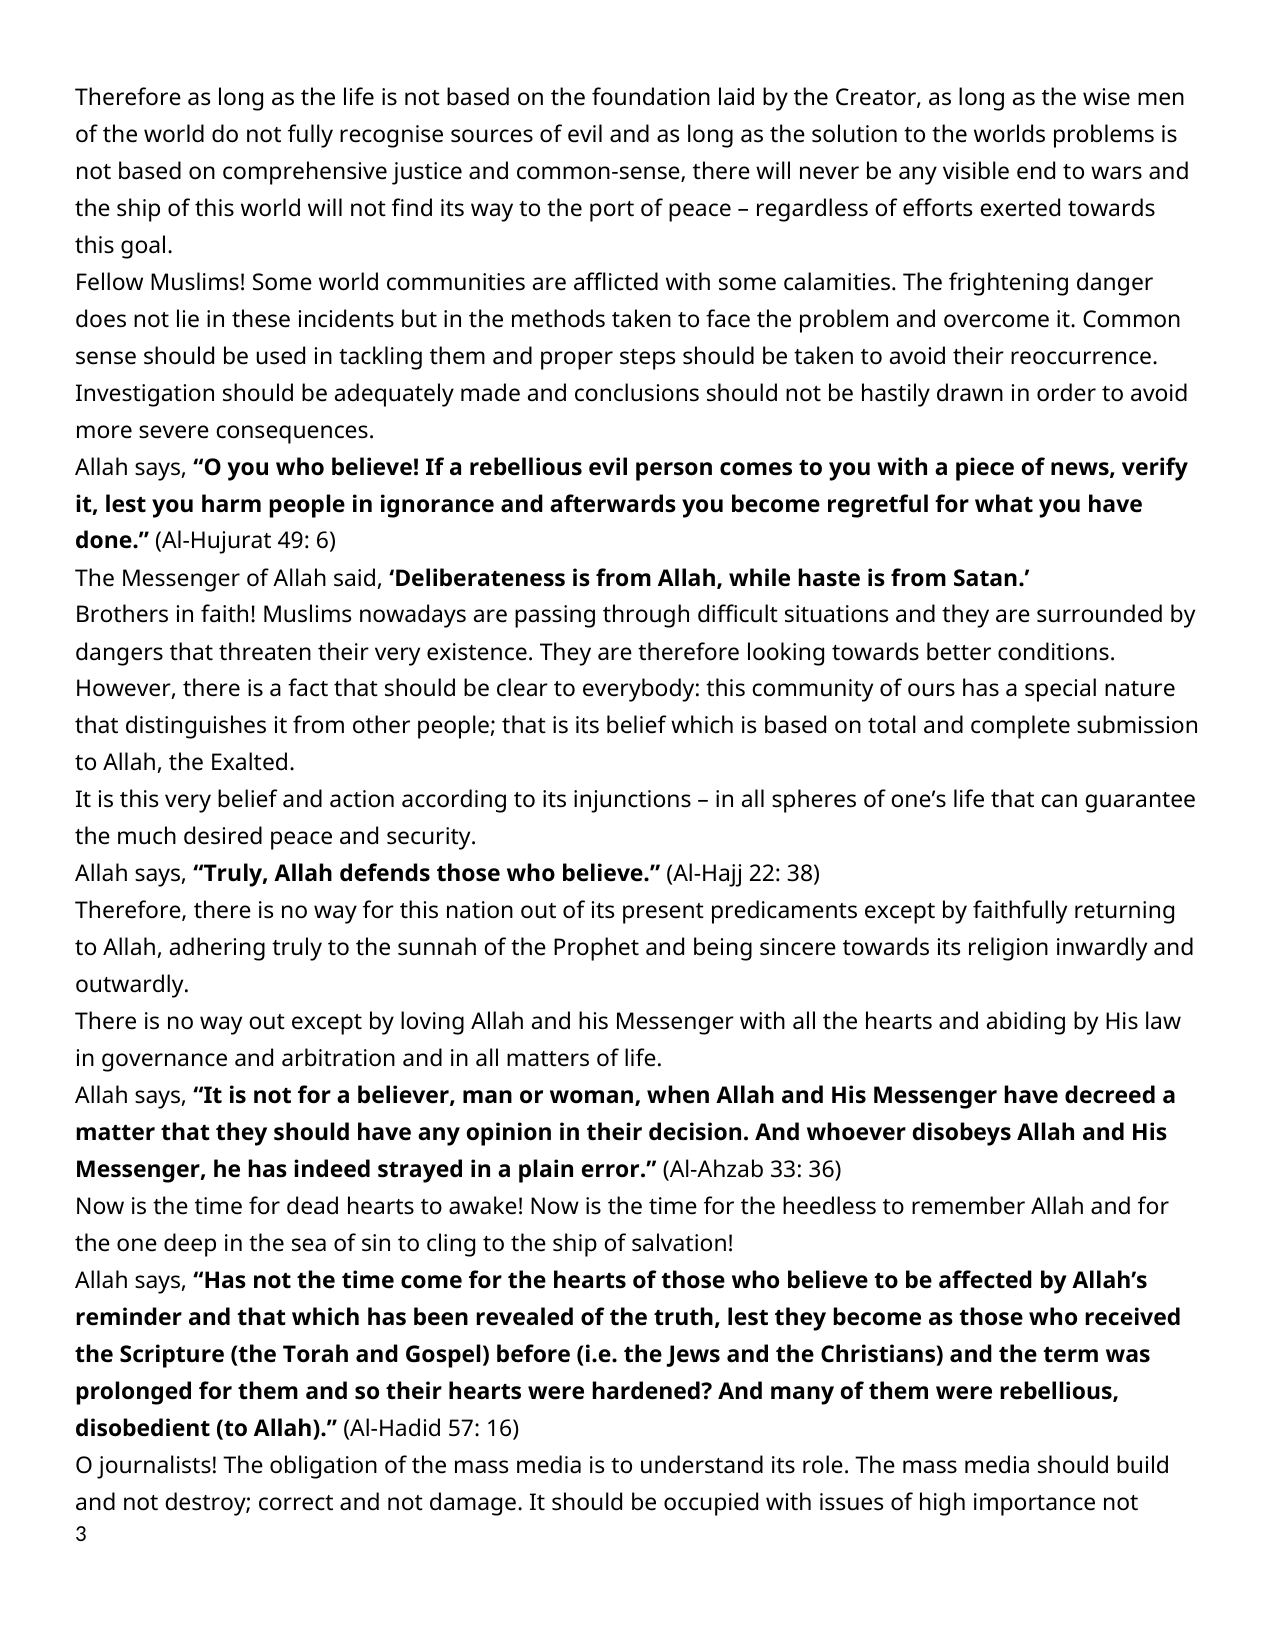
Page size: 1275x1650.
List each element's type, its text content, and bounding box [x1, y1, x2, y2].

text Allah says, “It is not for a believer, man or woman, when Allah and His Messenger have decreed a matter that they should have any opinion in their decision. And whoever disobeys Allah and His Messenger, he has indeed strayed in a plain error.” (Al-Ahzab 33: 36) [75, 1073, 1200, 1184]
text The Messenger of Allah said, ‘Deliberateness is from Allah, while haste is from Satan.’ [75, 556, 1200, 593]
text Allah says, “Truly, Allah defends those who believe.” (Al-Hajj 22: 38) [75, 852, 1200, 888]
text Therefore as long as the life is not based on the foundation laid by the Creator, as long as the wise men of the world do not fully recognise sources of evil and as long as the solution to the worlds problems is not based on comprehensive justice and common-sense, there will never be any visible end to wars and the ship of this world will not find its way to the port of peace – regardless of efforts exerted towards this goal. [75, 75, 1200, 260]
text Therefore, there is no way for this nation out of its present predicaments except by faithfully returning to Allah, adhering truly to the sunnah of the Prophet and being sincere towards its religion inwardly and outwardly. [75, 888, 1200, 999]
text Now is the time for dead hearts to awake! Now is the time for the heedless to remember Allah and for the one deep in the sea of sin to cling to the ship of salvation! [75, 1184, 1200, 1258]
text Allah says, “Has not the time come for the hearts of those who believe to be affected by Allah’s reminder and that which has been revealed of the truth, lest they become as those who received the Scripture (the Torah and Gospel) before (i.e. the Jews and the Christians) and the term was prolonged for them and so their hearts were hardened? And many of them were rebellious, disobedient (to Allah).” (Al-Hadid 57: 16) [75, 1258, 1200, 1443]
text Fellow Muslims! Some world communities are afflicted with some calamities. The frightening danger does not lie in these incidents but in the methods taken to face the problem and overcome it. Common sense should be used in tackling them and proper steps should be taken to avoid their reoccurrence. Investigation should be adequately made and conclusions should not be hastily drawn in order to avoid more severe consequences. [75, 260, 1200, 445]
text There is no way out except by loving Allah and his Messenger with all the hearts and abiding by His law in governance and arbitration and in all matters of life. [75, 999, 1200, 1073]
text Allah says, “O you who believe! If a rebellious evil person comes to you with a piece of news, verify it, lest you harm people in ignorance and afterwards you become regretful for what you have done.” (Al-Hujurat 49: 6) [75, 445, 1200, 556]
text It is this very belief and action according to its injunctions – in all spheres of one’s life that can guarantee the much desired peace and security. [75, 778, 1200, 852]
text Brothers in faith! Muslims nowadays are passing through difficult situations and they are surrounded by dangers that threaten their very existence. They are therefore looking towards better conditions. However, there is a fact that should be clear to everybody: this community of ours has a special nature that distinguishes it from other people; that is its belief which is based on total and complete submission to Allah, the Exalted. [75, 593, 1200, 778]
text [75, 1443, 1200, 1517]
